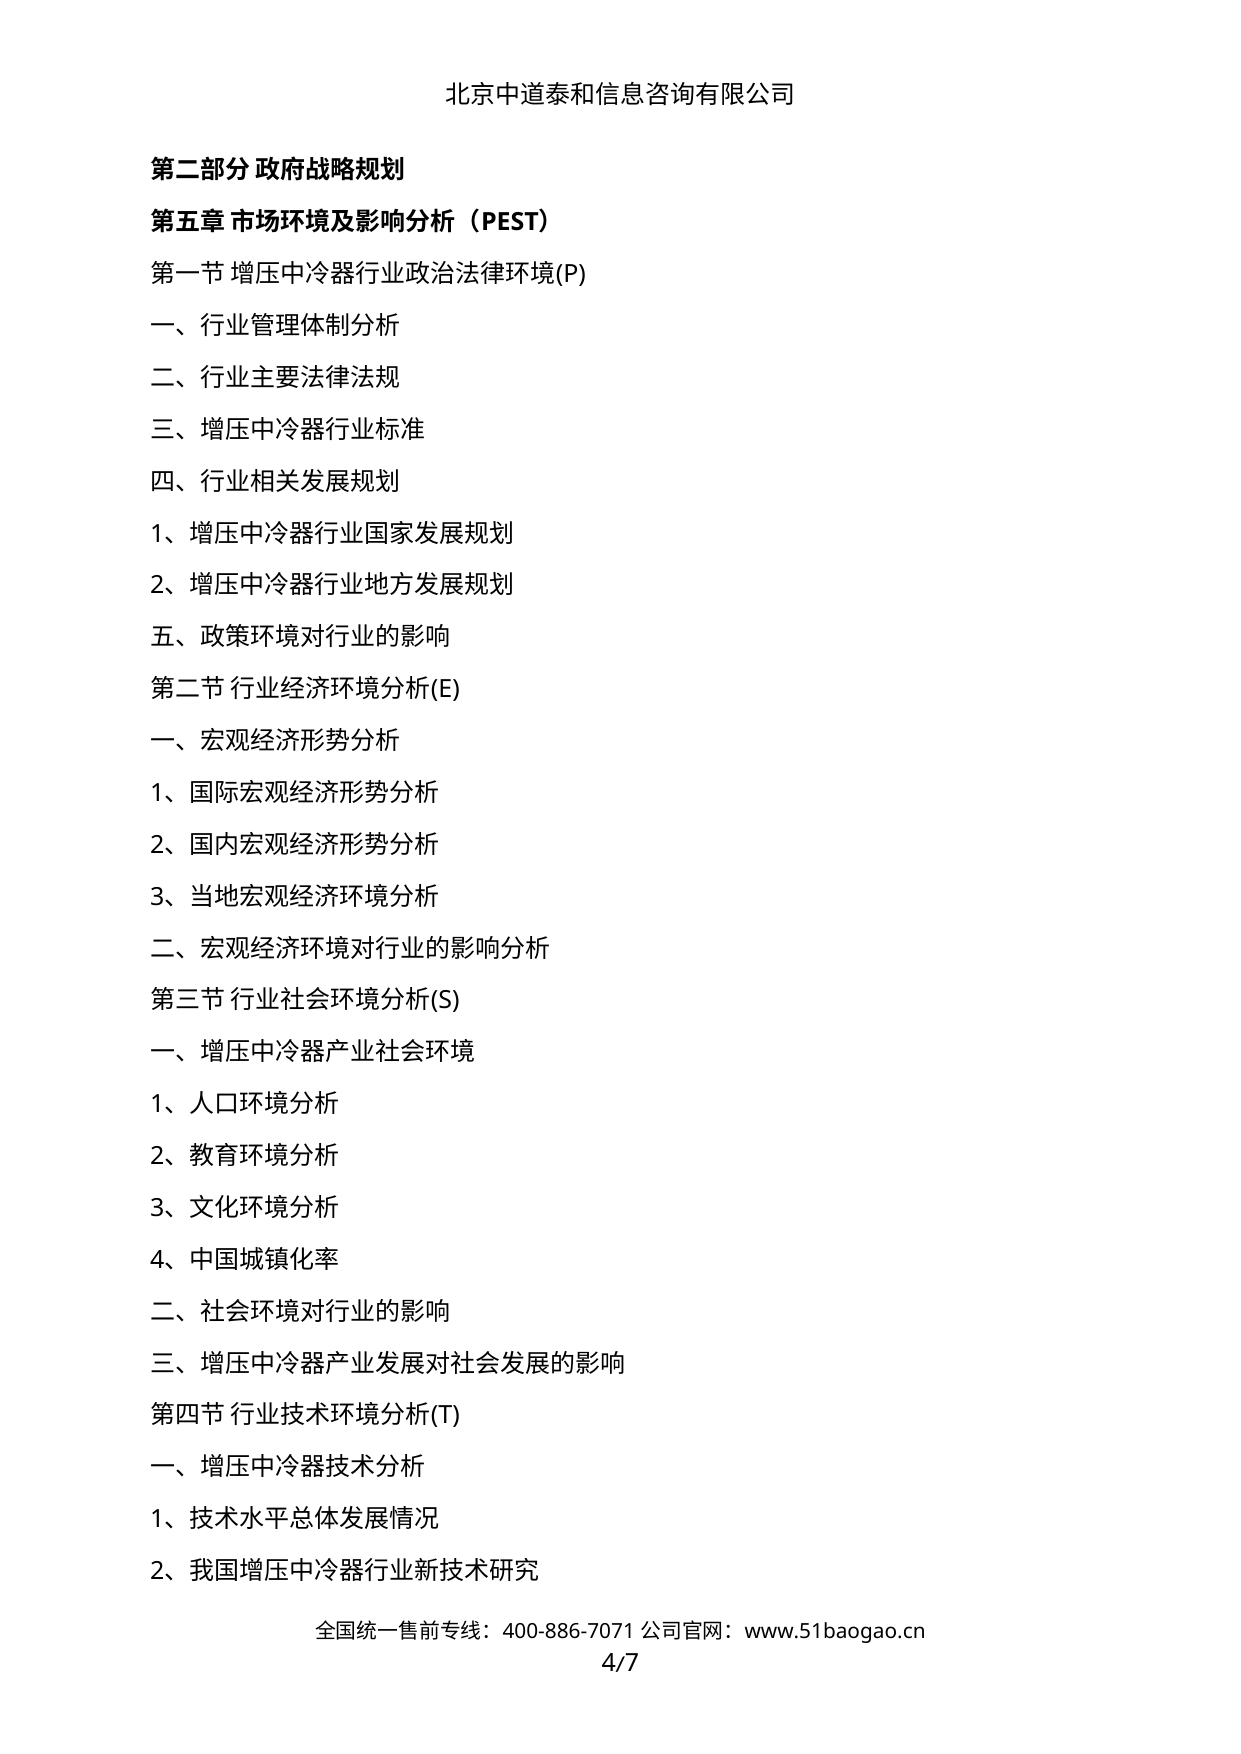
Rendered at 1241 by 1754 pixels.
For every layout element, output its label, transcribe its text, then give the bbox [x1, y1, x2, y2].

text 第一节 增压中冷器行业政治法律环境(P) [150, 254, 1090, 290]
text 第四节 行业技术环境分析(T) [150, 1395, 1090, 1431]
text 1、技术水平总体发展情况 [150, 1499, 1090, 1535]
text 1、人口环境分析 [150, 1084, 1090, 1120]
text 3、文化环境分析 [150, 1187, 1090, 1224]
text 四、行业相关发展规划 [150, 461, 1090, 497]
text 二、社会环境对行业的影响 [150, 1291, 1090, 1327]
text 2、国内宏观经济形势分析 [150, 824, 1090, 861]
text 2、增压中冷器行业地方发展规划 [150, 565, 1090, 601]
text 1、增压中冷器行业国家发展规划 [150, 513, 1090, 549]
text 五、政策环境对行业的影响 [150, 617, 1090, 653]
text 第三节 行业社会环境分析(S) [150, 980, 1090, 1016]
text 三、增压中冷器行业标准 [150, 409, 1090, 446]
text 第二节 行业经济环境分析(E) [150, 669, 1090, 705]
text 第二部分 政府战略规划 [150, 150, 1090, 186]
text 4、中国城镇化率 [150, 1239, 1090, 1276]
text 一、行业管理体制分析 [150, 306, 1090, 342]
text 2、我国增压中冷器行业新技术研究 [150, 1551, 1090, 1587]
text 一、增压中冷器产业社会环境 [150, 1032, 1090, 1068]
text 第五章 市场环境及影响分析（PEST） [150, 202, 1090, 238]
text 一、宏观经济形势分析 [150, 721, 1090, 757]
text 二、行业主要法律法规 [150, 357, 1090, 394]
text 二、宏观经济环境对行业的影响分析 [150, 928, 1090, 964]
text 三、增压中冷器产业发展对社会发展的影响 [150, 1343, 1090, 1379]
text 1、国际宏观经济形势分析 [150, 772, 1090, 809]
text 一、增压中冷器技术分析 [150, 1447, 1090, 1483]
text 3、当地宏观经济环境分析 [150, 876, 1090, 912]
text 2、教育环境分析 [150, 1136, 1090, 1172]
